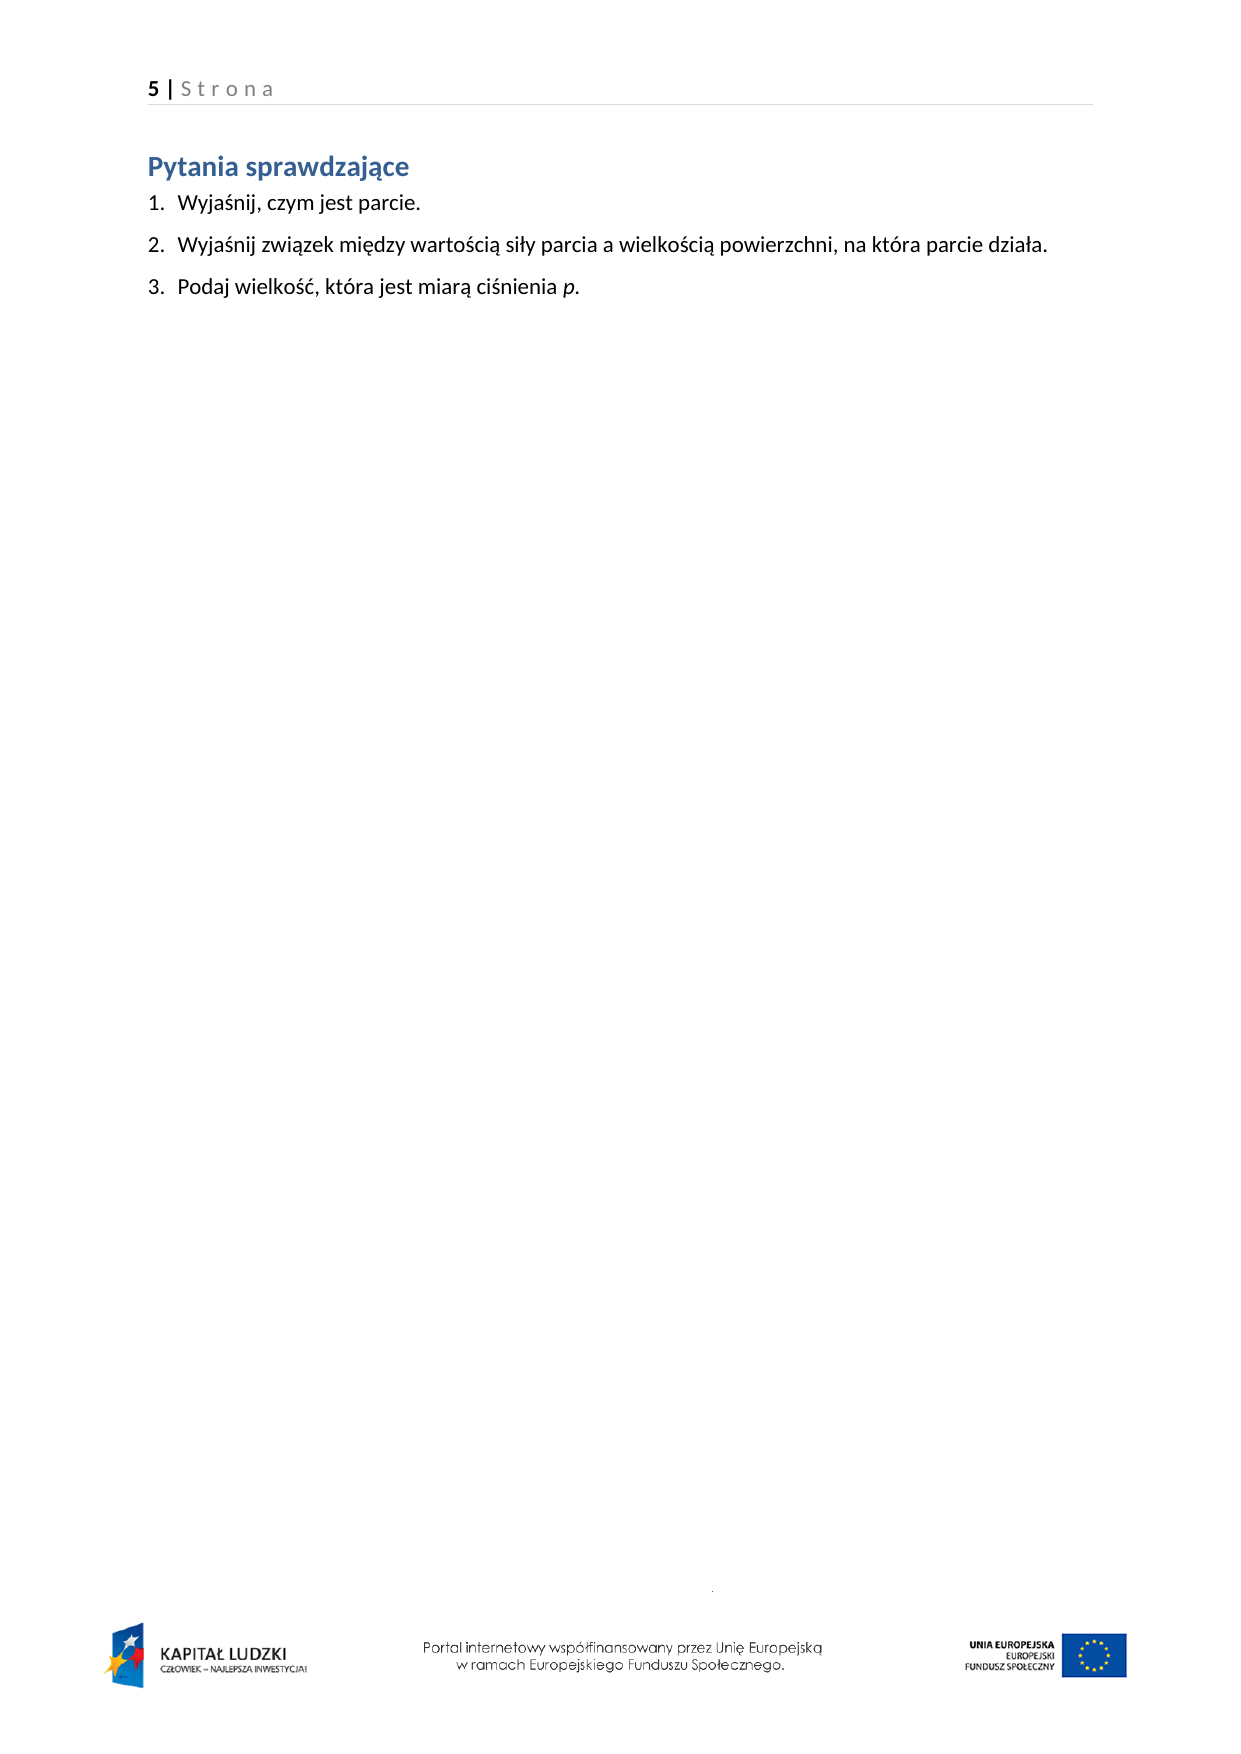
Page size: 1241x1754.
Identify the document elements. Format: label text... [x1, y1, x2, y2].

text Wyjaśnij, czym jest parcie. [148, 188, 1093, 217]
text Podaj wielkość, która jest miarą ciśnienia p. [148, 272, 1093, 301]
text Wyjaśnij związek między wartością siły parcia a wielkością powierzchni, na która parcie działa. [148, 231, 1093, 258]
subtitle Pytania sprawdzające [148, 148, 1093, 183]
picture [68, 1591, 1163, 1722]
